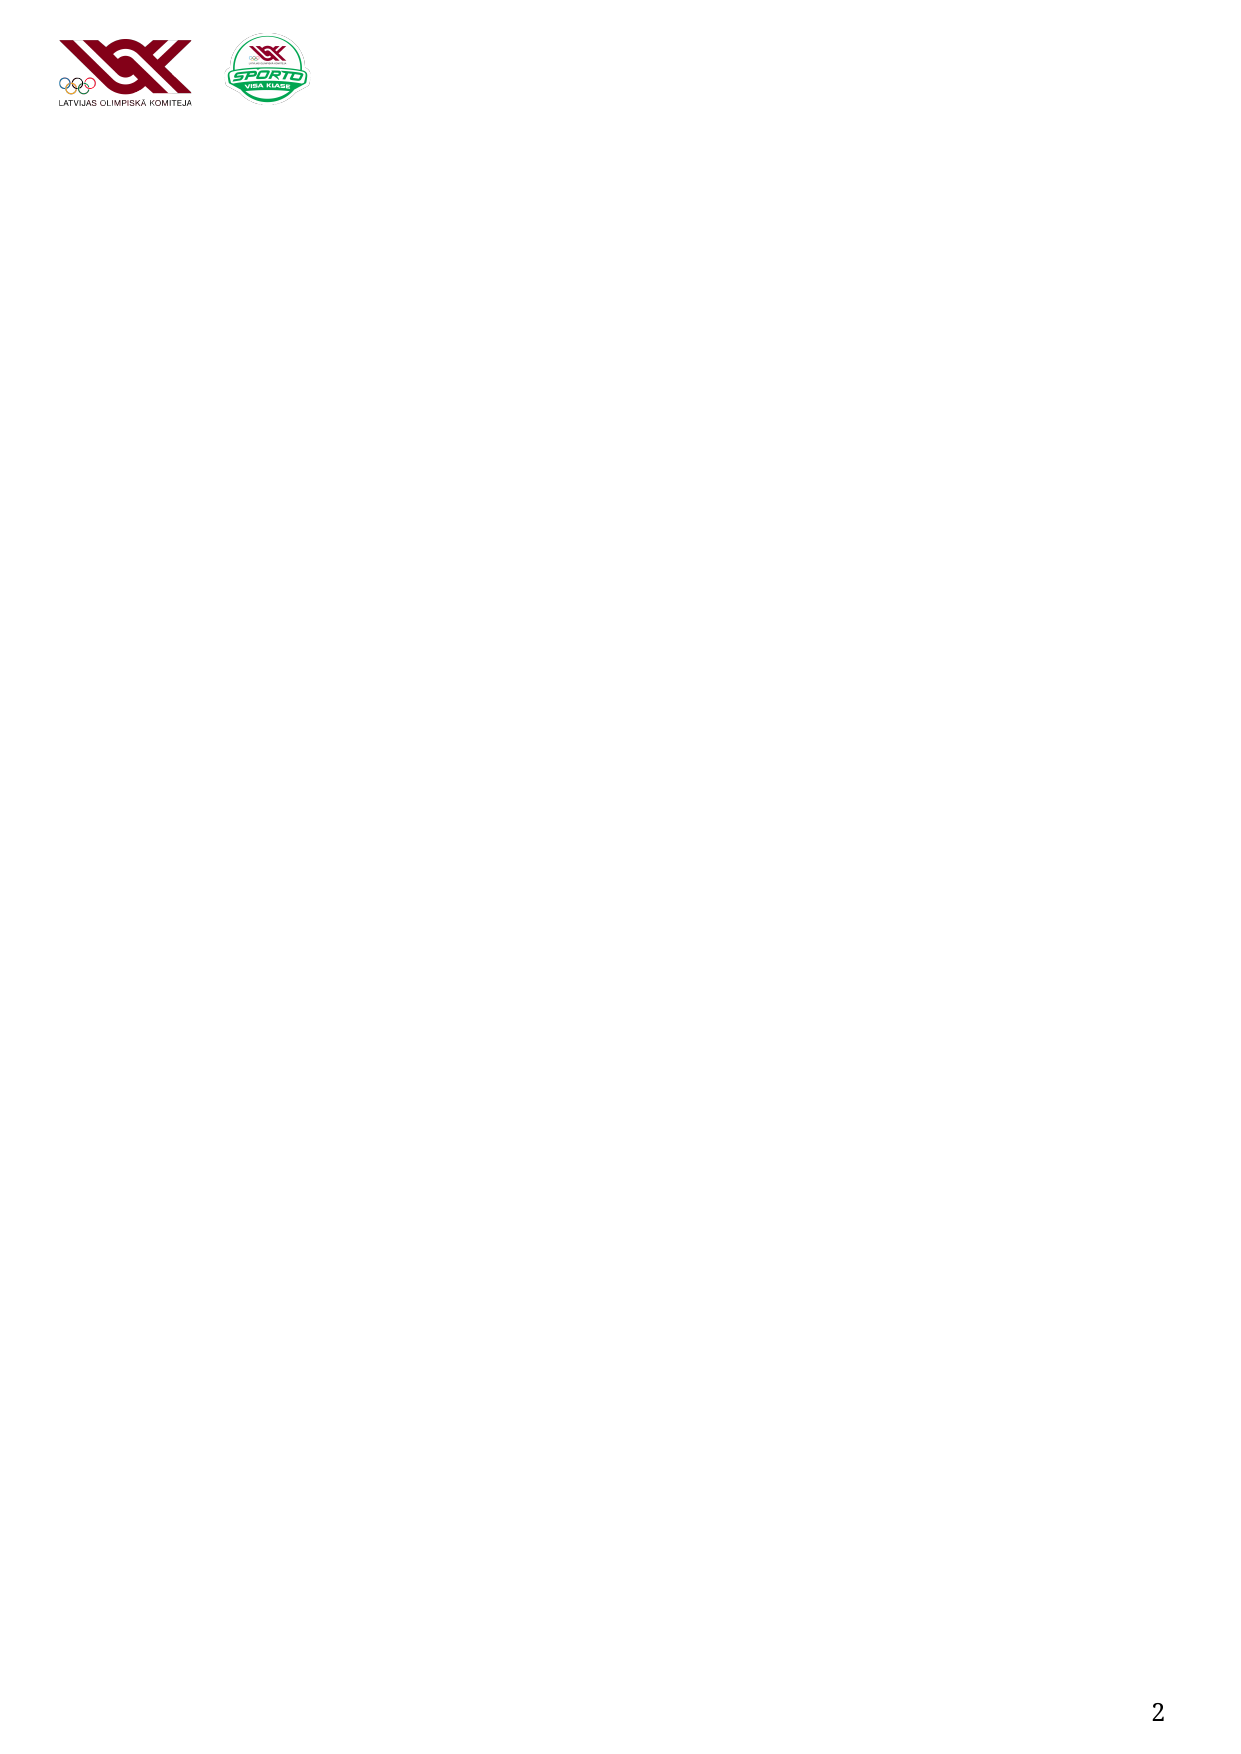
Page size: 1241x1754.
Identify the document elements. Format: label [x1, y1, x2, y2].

picture [223, 25, 312, 113]
picture [59, 39, 192, 106]
